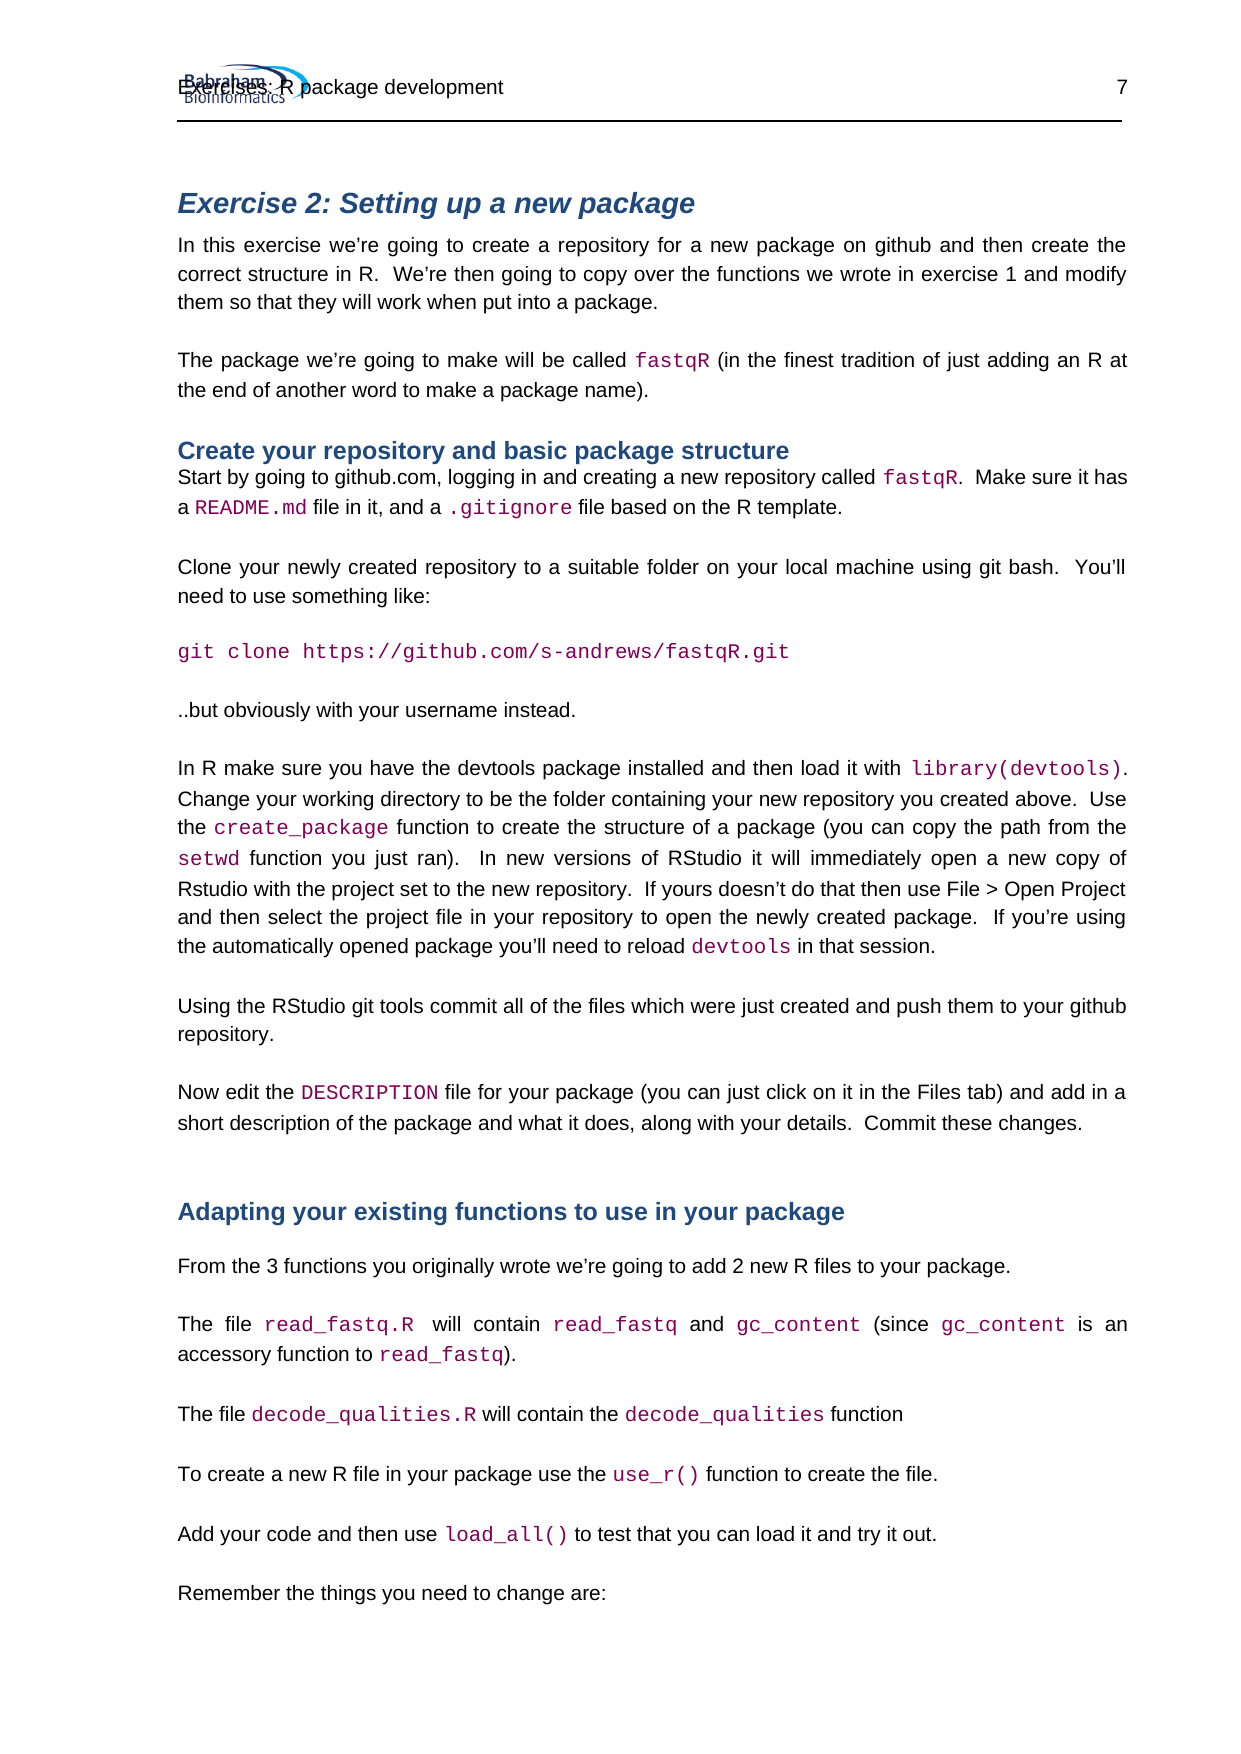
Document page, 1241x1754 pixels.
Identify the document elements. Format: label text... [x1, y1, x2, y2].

text Add your code and then use load_all() to test that you can load it and try it out. [177, 1521, 1128, 1547]
text Using the RStudio git tools commit all of the files which were just created and push them to your github repository. [177, 993, 1128, 1046]
text The file read_fastq.R will contain read_fastq and gc_content (since gc_content is an accessory function to read_fastq). [177, 1312, 1128, 1368]
text Remember the things you need to change are: [177, 1581, 1128, 1605]
subtitle Adapting your existing functions to use in your package [177, 1197, 1128, 1225]
text In this exercise we’re going to create a repository for a new package on github and then create the correct structure in R. We’re then going to copy over the functions we wrote in exercise 1 and modify them so that they will work when put into a package. [177, 233, 1128, 314]
text Clone your newly created repository to a suitable folder on your local machine using git bash. You’ll need to use something like: [177, 555, 1128, 608]
text git clone https://github.com/s-andrews/fastqR.git [177, 641, 1128, 665]
text ..but obviously with your username instead. [177, 698, 1128, 722]
subtitle Create your repository and basic package structure [177, 436, 1128, 464]
text In R make sure you have the devtools package installed and then load it with library(devtools). Change your working directory to be the folder containing your new repository you created above. Use the create_package function to create the structure of a package (you can copy the path from the setwd function you just ran). In new versions of RStudio it will immediately open a new copy of Rstudio with the project set to the new repository. If yours doesn’t do that then use File > Open Project and then select the project file in your repository to open the newly created package. If you’re using the automatically opened package you’ll need to reload devtools in that session. [177, 756, 1128, 960]
text Now edit the DESCRIPTION file for your package (you can just click on it in the Files tab) and add in a short description of the package and what it does, along with your details. Commit these changes. [177, 1080, 1128, 1134]
subtitle Exercise 2: Setting up a new package [177, 186, 1128, 220]
text To create a new R file in your package use the use_r() function to create the file. [177, 1462, 1128, 1487]
text From the 3 functions you originally wrote we’re going to add 2 new R files to your package. [177, 1254, 1128, 1278]
text Start by going to github.com, logging in and creating a new repository called fastqR. Make sure it has a README.md file in it, and a .gitignore file based on the R template. [177, 464, 1128, 521]
text The package we’re going to make will be called fastqR (in the finest tradition of just adding an R at the end of another word to make a package name). [177, 348, 1128, 402]
picture [177, 60, 310, 108]
text The file decode_qualities.R will contain the decode_qualities function [177, 1402, 1128, 1428]
